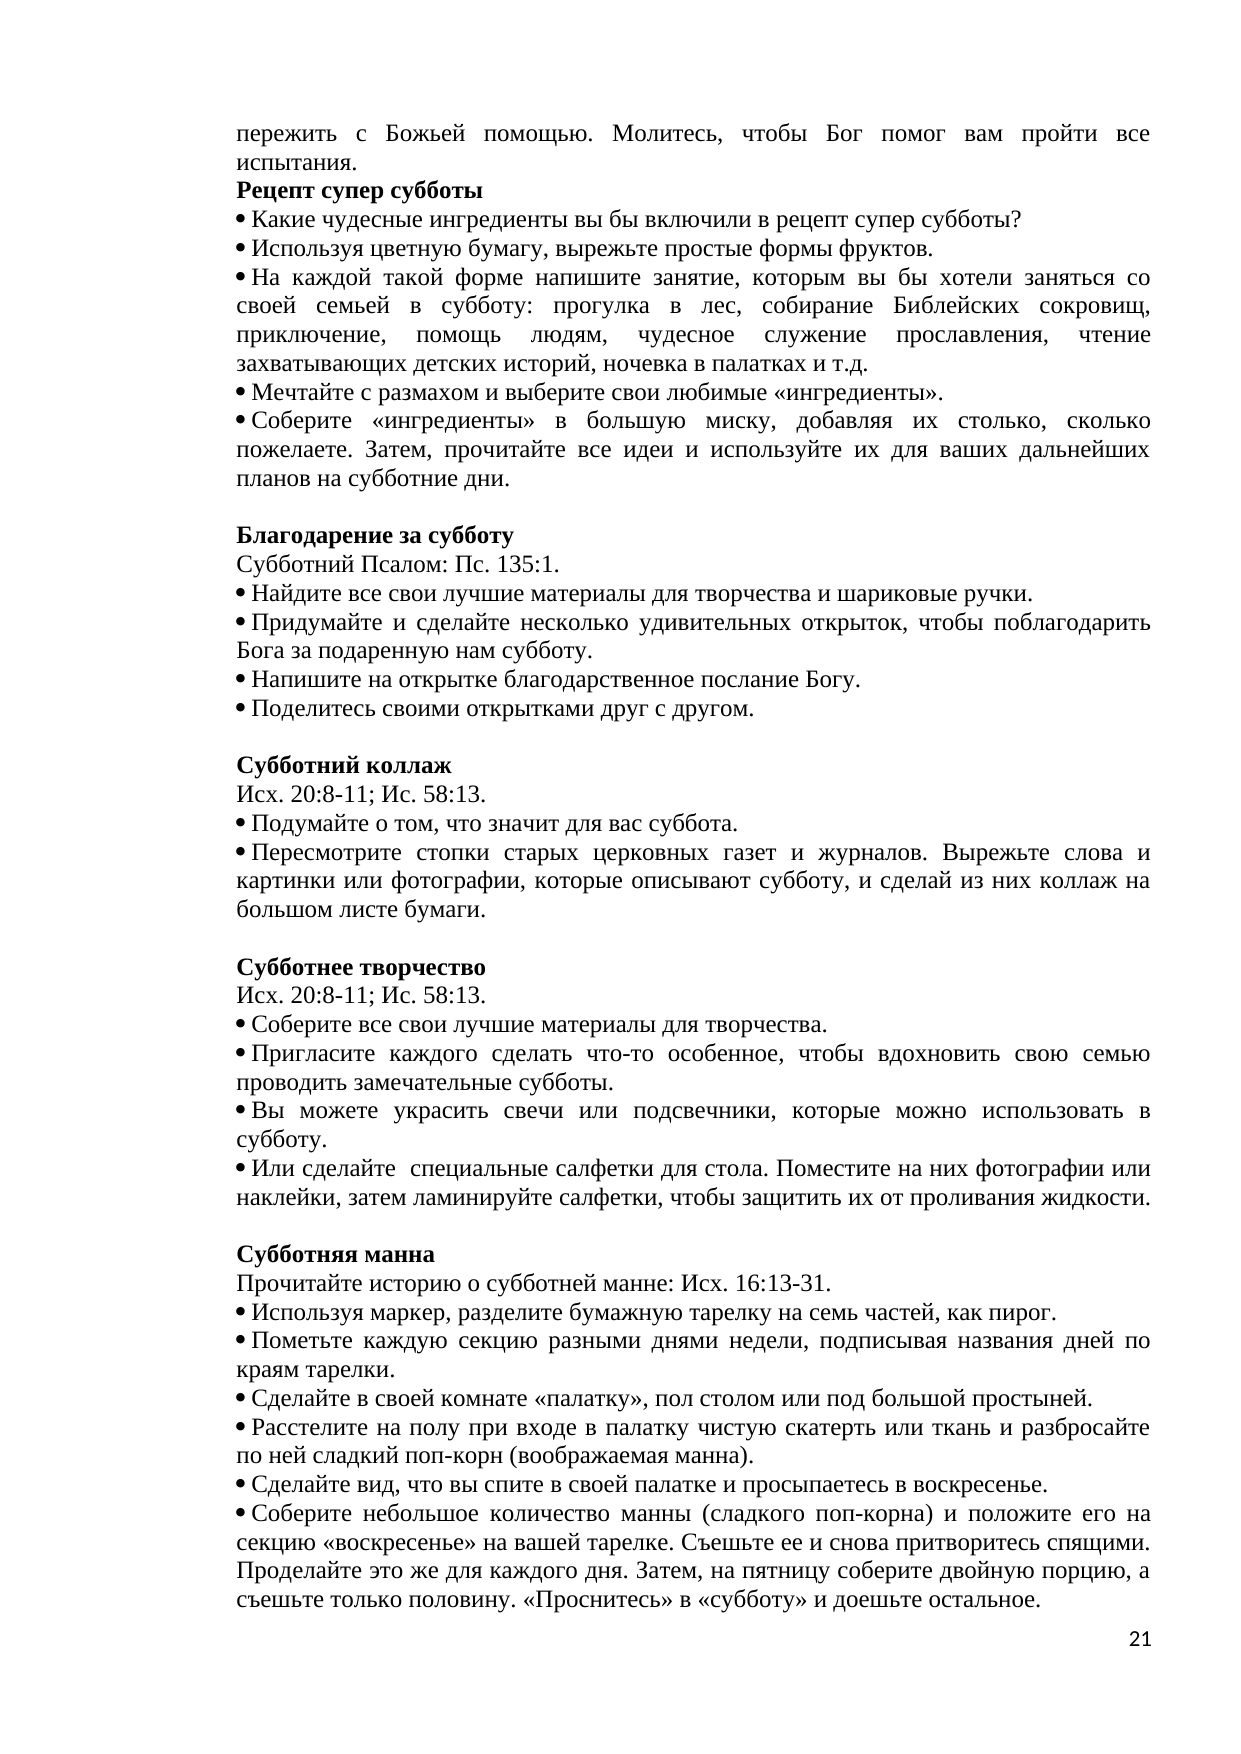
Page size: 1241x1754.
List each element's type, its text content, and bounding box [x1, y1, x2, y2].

list Поделитесь своими открытками друг с другом. [236, 693, 1152, 722]
list Используя маркер, разделите бумажную тарелку на семь частей, как пирог. [236, 1297, 1152, 1326]
list Сделайте вид, что вы спите в своей палатке и просыпаетесь в воскресенье. [236, 1469, 1152, 1498]
text Субботняя манна [177, 1239, 1152, 1268]
text Прочитайте историю о субботней манне: Исх. 16:13-31. [177, 1268, 1152, 1297]
list Соберите все свои лучшие материалы для творчества. [236, 1009, 1152, 1038]
list Рецепт супер субботы [236, 176, 1152, 204]
list Используя цветную бумагу, вырежьте простые формы фруктов. [236, 233, 1152, 262]
list Пометьте каждую секцию разными днями недели, подписывая названия дней по краям тарелки. [236, 1326, 1152, 1383]
list Расстелите на полу при входе в палатку чистую скатерть или ткань и разбросайте по ней сладкий поп-корн (воображаемая манна). [236, 1412, 1152, 1469]
list Напишите на открытке благодарственное послание Богу. [236, 664, 1152, 693]
text Субботний Псалом: Пс. 135:1. [177, 549, 1152, 578]
text Благодарение за субботу [177, 521, 1152, 549]
list Сделайте в своей комнате «палатку», пол столом или под большой простыней. [236, 1383, 1152, 1412]
text Субботнее творчество [177, 952, 1152, 981]
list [236, 118, 1152, 176]
list Какие чудесные ингредиенты вы бы включили в рецепт супер субботы? [236, 204, 1152, 233]
list Вы можете украсить свечи или подсвечники, которые можно использовать в субботу. [236, 1096, 1152, 1153]
list Мечтайте с размахом и выберите свои любимые «ингредиенты». [236, 377, 1152, 406]
list Придумайте и сделайте несколько удивительных открыток, чтобы поблагодарить Бога за подаренную нам субботу. [236, 607, 1152, 664]
text Субботний коллаж [177, 751, 1152, 779]
list Подумайте о том, что значит для вас суббота. [236, 808, 1152, 837]
text Исх. 20:8-11; Ис. 58:13. [177, 981, 1152, 1009]
list Или сделайте специальные салфетки для стола. Поместите на них фотографии или наклейки, затем ламинируйте салфетки, чтобы защитить их от проливания жидкости. [236, 1153, 1152, 1211]
list Соберите «ингредиенты» в большую миску, добавляя их столько, сколько пожелаете. Затем, прочитайте все идеи и используйте их для ваших дальнейших планов на субботние дни. [236, 406, 1152, 492]
list Найдите все свои лучшие материалы для творчества и шариковые ручки. [236, 578, 1152, 607]
list Пересмотрите стопки старых церковных газет и журналов. Вырежьте слова и картинки или фотографии, которые описывают субботу, и сделай из них коллаж на большом листе бумаги. [236, 837, 1152, 923]
list Пригласите каждого сделать что-то особенное, чтобы вдохновить свою семью проводить замечательные субботы. [236, 1038, 1152, 1096]
text Исх. 20:8-11; Ис. 58:13. [177, 779, 1152, 808]
list Соберите небольшое количество манны (сладкого поп-корна) и положите его на секцию «воскресенье» на вашей тарелке. Съешьте ее и снова притворитесь спящими. Проделайте это же для каждого дня. Затем, на пятницу соберите двойную порцию, а съешьте только половину. «Проснитесь» в «субботу» и доешьте остальное. [236, 1498, 1152, 1613]
list На каждой такой форме напишите занятие, которым вы бы хотели заняться со своей семьей в субботу: прогулка в лес, собирание Библейских сокровищ, приключение, помощь людям, чудесное служение прославления, чтение захватывающих детских историй, ночевка в палатках и т.д. [236, 262, 1152, 377]
